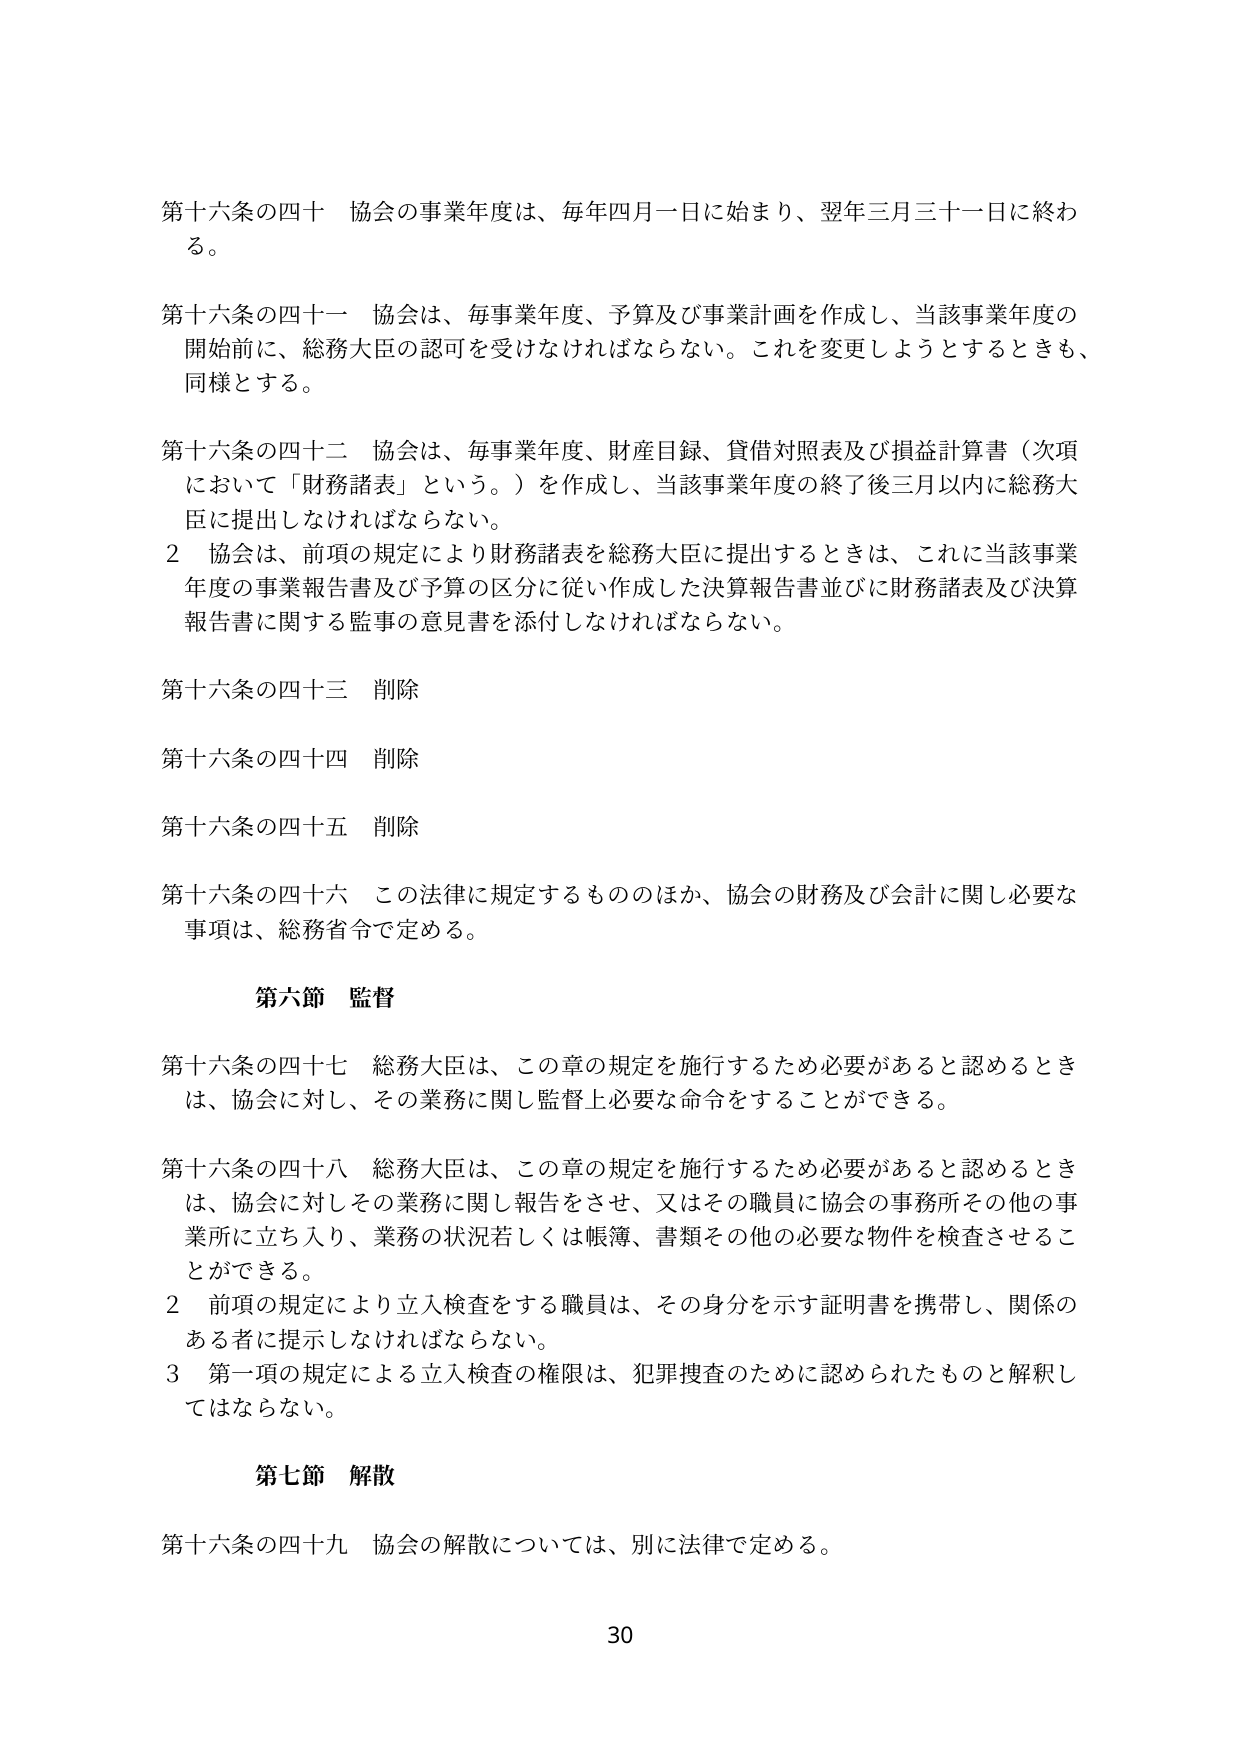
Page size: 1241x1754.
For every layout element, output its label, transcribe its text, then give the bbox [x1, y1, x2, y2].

text 第十六条の四十九 協会の解散については、別に法律で定める。 [161, 1526, 1079, 1560]
text 第十六条の四十六 この法律に規定するもののほか、協会の財務及び会計に関し必要な事項は、総務省令で定める。 [161, 877, 1079, 945]
text 第十六条の四十五 削除 [161, 809, 1079, 843]
text 第六節 監督 [253, 979, 1079, 1014]
text ２ 協会は、前項の規定により財務諸表を総務大臣に提出するときは、これに当該事業年度の事業報告書及び予算の区分に従い作成した決算報告書並びに財務諸表及び決算報告書に関する監事の意見書を添付しなければならない。 [161, 535, 1079, 638]
text 第十六条の四十八 総務大臣は、この章の規定を施行するため必要があると認めるときは、協会に対しその業務に関し報告をさせ、又はその職員に協会の事務所その他の事業所に立ち入り、業務の状況若しくは帳簿、書類その他の必要な物件を検査させることができる。 [161, 1150, 1079, 1287]
text 第十六条の四十四 削除 [161, 740, 1079, 774]
text 第十六条の四十二 協会は、毎事業年度、財産目録、貸借対照表及び損益計算書（次項において「財務諸表」という。）を作成し、当該事業年度の終了後三月以内に総務大臣に提出しなければならない。 [161, 433, 1079, 535]
text 第十六条の四十七 総務大臣は、この章の規定を施行するため必要があると認めるときは、協会に対し、その業務に関し監督上必要な命令をすることができる。 [161, 1048, 1079, 1116]
text 第十六条の四十三 削除 [161, 672, 1079, 706]
text 第七節 解散 [253, 1458, 1079, 1492]
text ３ 第一項の規定による立入検査の権限は、犯罪捜査のために認められたものと解釈してはならない。 [161, 1355, 1079, 1424]
text ２ 前項の規定により立入検査をする職員は、その身分を示す証明書を携帯し、関係のある者に提示しなければならない。 [161, 1287, 1079, 1355]
text 第十六条の四十 協会の事業年度は、毎年四月一日に始まり、翌年三月三十一日に終わる。 [161, 194, 1079, 262]
text 第十六条の四十一 協会は、毎事業年度、予算及び事業計画を作成し、当該事業年度の開始前に、総務大臣の認可を受けなければならない。これを変更しようとするときも、同様とする。 [161, 296, 1079, 399]
